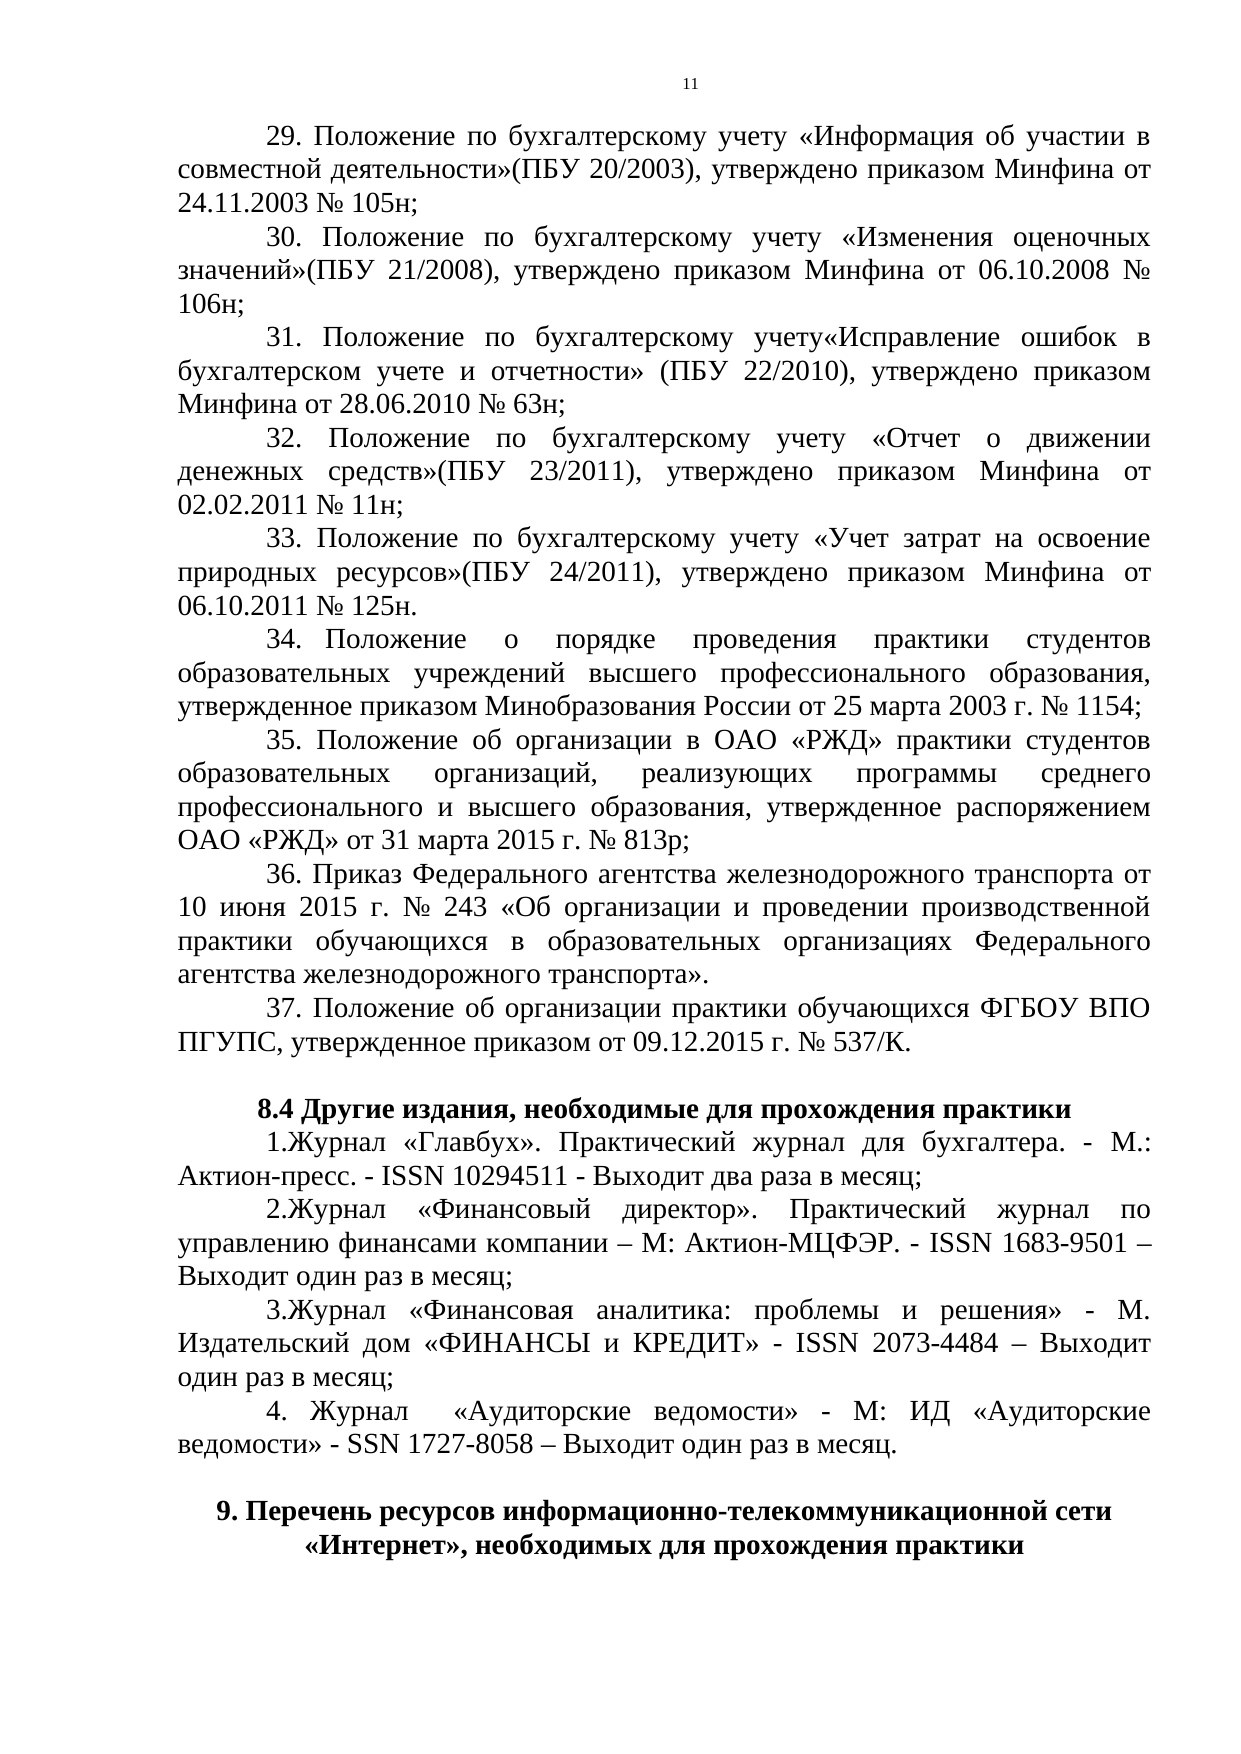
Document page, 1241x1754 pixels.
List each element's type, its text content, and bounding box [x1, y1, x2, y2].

text 29. Положение по бухгалтерскому учету «Информация об участии в совместной деятельности»(ПБУ 20/2003), утверждено приказом Минфина от 24.11.2003 № 105н; [177, 118, 1152, 219]
text 8.4 Другие издания, необходимые для прохождения практики [177, 1091, 1152, 1124]
text 32. Положение по бухгалтерскому учету «Отчет о движении денежных средств»(ПБУ 23/2011), утверждено приказом Минфина от 02.02.2011 № 11н; [177, 420, 1152, 521]
text 3.Журнал «Финансовая аналитика: проблемы и решения» - М. Издательский дом «ФИНАНСЫ и КРЕДИТ» - ISSN 2073-4484 – Выходит один раз в месяц; [177, 1292, 1152, 1393]
text 1.Журнал «Главбух». Практический журнал для бухгалтера. - М.: Актион-пресс. - ISSN 10294511 - Выходит два раза в месяц; [177, 1124, 1152, 1191]
text 37. Положение об организации практики обучающихся ФГБОУ ВПО ПГУПС, утвержденное приказом от 09.12.2015 г. № 537/К. [177, 990, 1152, 1057]
text 34. Положение о порядке проведения практики студентов образовательных учреждений высшего профессионального образования, утвержденное приказом Минобразования России от 25 марта 2003 г. № 1154; [177, 621, 1152, 722]
text 35. Положение об организации в ОАО «РЖД» практики студентов образовательных организаций, реализующих программы среднего профессионального и высшего образования, утвержденное распоряжением ОАО «РЖД» от 31 марта 2015 г. № 813р; [177, 722, 1152, 856]
text 33. Положение по бухгалтерскому учету «Учет затрат на освоение природных ресурсов»(ПБУ 24/2011), утверждено приказом Минфина от 06.10.2011 № 125н. [177, 521, 1152, 621]
text 30. Положение по бухгалтерскому учету «Изменения оценочных значений»(ПБУ 21/2008), утверждено приказом Минфина от 06.10.2008 № 106н; [177, 219, 1152, 319]
text 31. Положение по бухгалтерскому учету«Исправление ошибок в бухгалтерском учете и отчетности» (ПБУ 22/2010), утверждено приказом Минфина от 28.06.2010 № 63н; [177, 319, 1152, 420]
text 2.Журнал «Финансовый директор». Практический журнал по управлению финансами компании – М: Актион-МЦФЭР. - ISSN 1683-9501 – Выходит один раз в месяц; [177, 1191, 1152, 1292]
text 9. Перечень ресурсов информационно-телекоммуникационной сети «Интернет», необходимых для прохождения практики [177, 1493, 1152, 1560]
text 36. Приказ Федерального агентства железнодорожного транспорта от 10 июня 2015 г. № 243 «Об организации и проведении производственной практики обучающихся в образовательных организациях Федерального агентства железнодорожного транспорта». [177, 856, 1152, 990]
text 4. Журнал «Аудиторские ведомости» - М: ИД «Аудиторские ведомости» - SSN 1727-8058 – Выходит один раз в месяц. [177, 1393, 1152, 1460]
